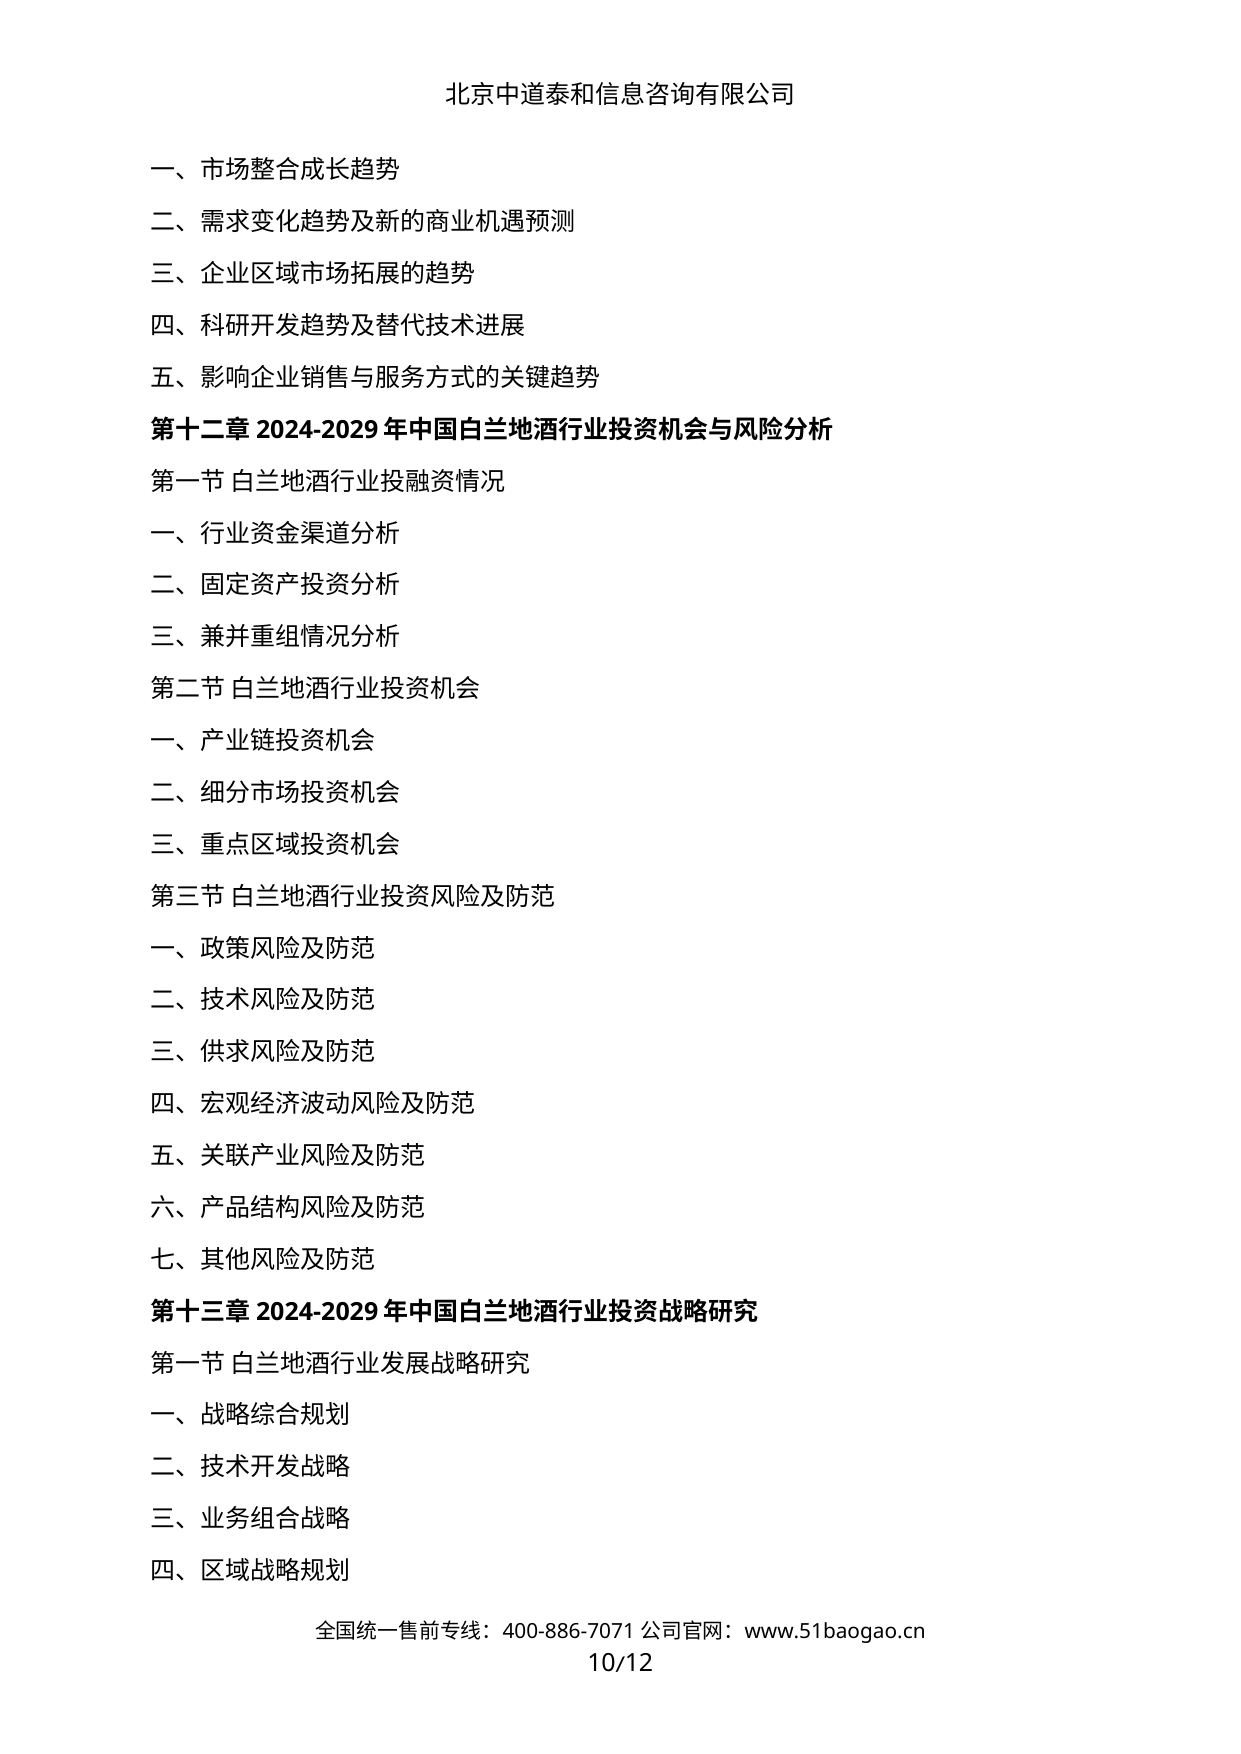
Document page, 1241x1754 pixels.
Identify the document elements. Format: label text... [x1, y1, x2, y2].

text 第十二章 2024-2029年中国白兰地酒行业投资机会与风险分析 [150, 409, 1090, 446]
text 五、关联产业风险及防范 [150, 1136, 1090, 1172]
text 三、重点区域投资机会 [150, 824, 1090, 861]
text 一、产业链投资机会 [150, 721, 1090, 757]
text 第一节 白兰地酒行业发展战略研究 [150, 1343, 1090, 1379]
text 三、供求风险及防范 [150, 1032, 1090, 1068]
text 五、影响企业销售与服务方式的关键趋势 [150, 357, 1090, 394]
text 二、需求变化趋势及新的商业机遇预测 [150, 202, 1090, 238]
text 二、细分市场投资机会 [150, 772, 1090, 809]
text 一、政策风险及防范 [150, 928, 1090, 964]
text 二、技术开发战略 [150, 1447, 1090, 1483]
text 三、企业区域市场拓展的趋势 [150, 254, 1090, 290]
text 三、兼并重组情况分析 [150, 617, 1090, 653]
text 一、战略综合规划 [150, 1395, 1090, 1431]
text 二、固定资产投资分析 [150, 565, 1090, 601]
text 一、市场整合成长趋势 [150, 150, 1090, 186]
text 一、行业资金渠道分析 [150, 513, 1090, 549]
text 四、区域战略规划 [150, 1551, 1090, 1587]
text 四、宏观经济波动风险及防范 [150, 1084, 1090, 1120]
text 二、技术风险及防范 [150, 980, 1090, 1016]
text 三、业务组合战略 [150, 1499, 1090, 1535]
text 七、其他风险及防范 [150, 1239, 1090, 1276]
text 四、科研开发趋势及替代技术进展 [150, 306, 1090, 342]
text 第十三章 2024-2029年中国白兰地酒行业投资战略研究 [150, 1291, 1090, 1327]
text 六、产品结构风险及防范 [150, 1187, 1090, 1224]
text 第二节 白兰地酒行业投资机会 [150, 669, 1090, 705]
text 第一节 白兰地酒行业投融资情况 [150, 461, 1090, 497]
text 第三节 白兰地酒行业投资风险及防范 [150, 876, 1090, 912]
